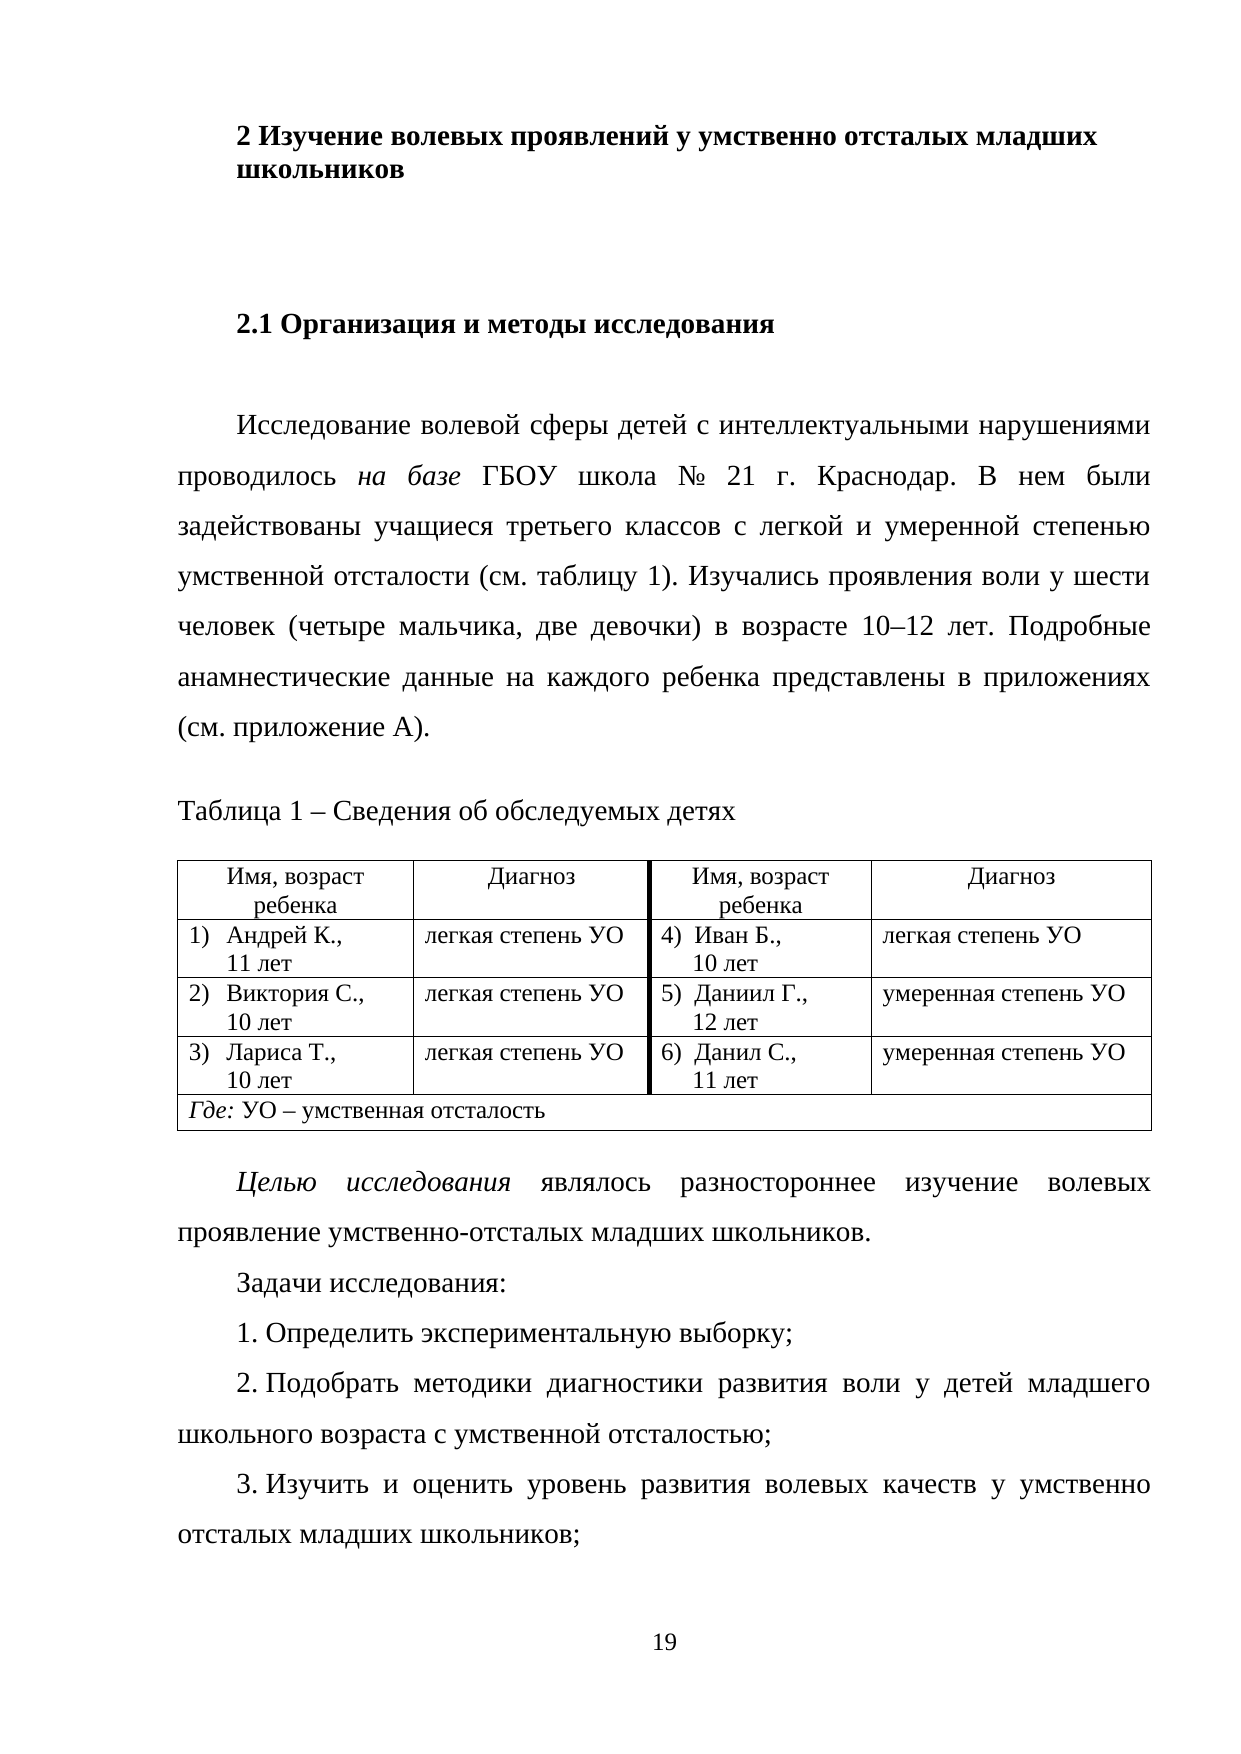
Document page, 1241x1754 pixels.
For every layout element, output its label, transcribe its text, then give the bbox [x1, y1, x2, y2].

list Задачи исследования: [177, 1265, 1152, 1298]
list Определить экспериментальную выборку; [236, 1315, 1152, 1349]
table_cell легкая степень УО [414, 1037, 647, 1094]
table_cell умеренная степень УО [872, 978, 1151, 1036]
list Подобрать методики диагностики развития воли у детей младшего школьного возраста с умственной отсталостью; [177, 1366, 1152, 1449]
table_cell 5) Даниил Г., 12 лет [652, 978, 871, 1036]
table_cell легкая степень УО [414, 920, 647, 977]
list Изучить и оценить уровень развития волевых качеств у умственно отсталых младших школьников; [177, 1466, 1152, 1550]
table_cell Андрей К., 11 лет [178, 920, 413, 977]
text 2 Изучение волевых проявлений у умственно отсталых младших школьников [236, 118, 1152, 185]
table_cell умеренная степень УО [872, 1037, 1151, 1094]
table_header Диагноз [872, 861, 1151, 919]
list Целью исследования являлось разностороннее изучение волевых проявление умственно-отсталых младших школьников. [177, 1164, 1152, 1248]
table_cell Где: УО – умственная отсталость [178, 1095, 1151, 1130]
table_cell легкая степень УО [414, 978, 647, 1036]
table_cell Лариса Т., 10 лет [178, 1037, 413, 1094]
table_cell Виктория С., 10 лет [178, 978, 413, 1036]
table_header Диагноз [414, 861, 647, 919]
table_cell легкая степень УО [872, 920, 1151, 977]
table_cell 6) Данил С., 11 лет [652, 1037, 871, 1094]
list Исследование волевой сферы детей с интеллектуальными нарушениями проводилось на базе ГБОУ школа № 21 г. Краснодар. В нем были задействованы учащиеся третьего классов с легкой и умеренной степенью умственной отсталости (см. таблицу 1). Изучались проявления воли у шести человек (четыре мальчика, две девочки) в возрасте 10–12 лет. Подробные анамнестические данные на каждого ребенка представлены в приложениях (см. приложение А). [177, 407, 1152, 743]
table_cell 4) Иван Б., 10 лет [652, 920, 871, 977]
text Таблица 1 – Сведения об обследуемых детях [177, 793, 1152, 827]
table_header Имя, возраст ребенка [652, 861, 871, 919]
table_header Имя, возраст ребенка [178, 861, 413, 919]
text 2.1 Организация и методы исследования [177, 307, 1152, 340]
